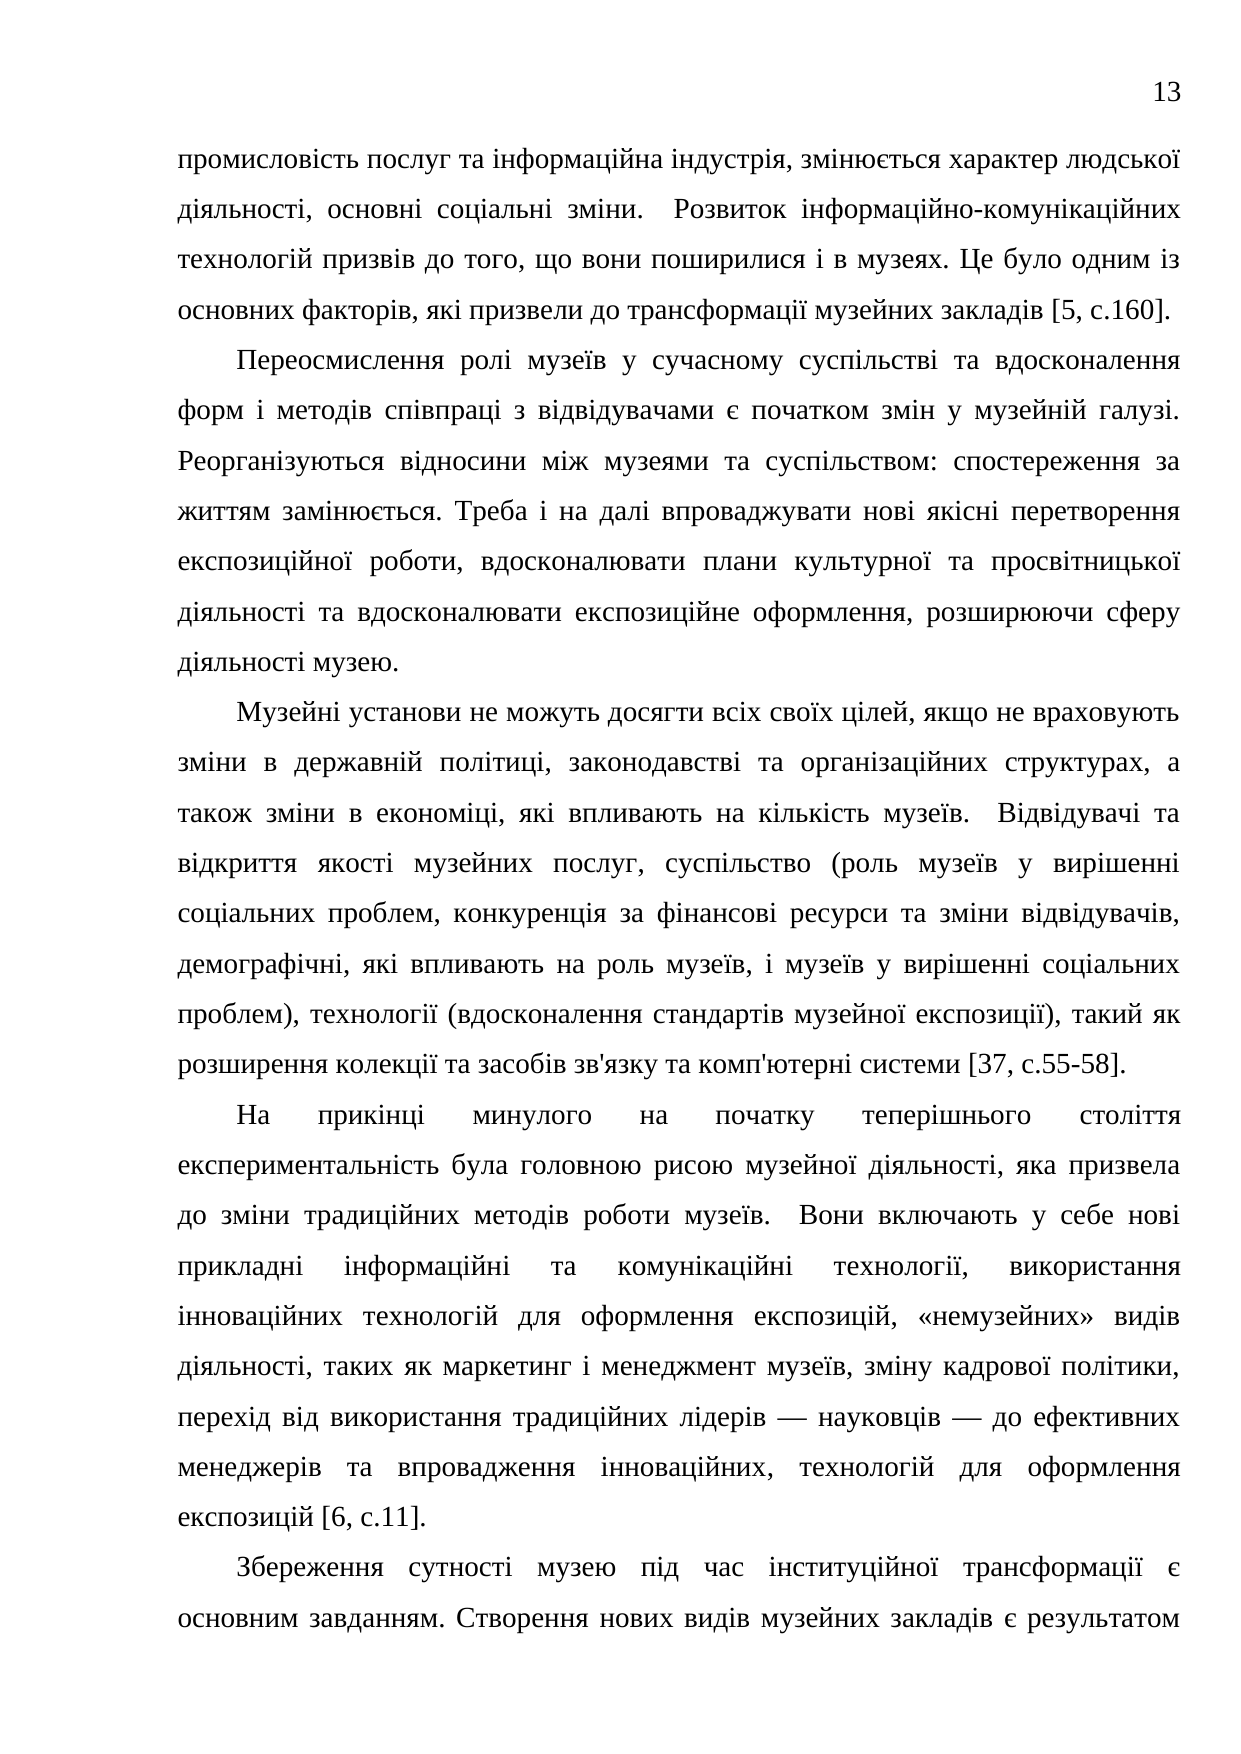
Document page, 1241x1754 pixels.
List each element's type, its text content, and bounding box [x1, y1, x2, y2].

text Музейні установи не можуть досягти всіх своїх цілей, якщо не враховують зміни в державній політиці, законодавстві та організаційних структурах, а також зміни в економіці, які впливають на кількість музеїв. Відвідувачі та відкриття якості музейних послуг, суспільство (роль музеїв у вирішенні соціальних проблем, конкуренція за фінансові ресурси та зміни відвідувачів, демографічні, які впливають на роль музеїв, і музеїв у вирішенні соціальних проблем), технології (вдосконалення стандартів музейної експозиції), такий як розширення колекції та засобів зв'язку та комп'ютерні системи [37, с.55-58]. [177, 694, 1181, 1080]
text На прикінці минулого на початку теперішнього століття експериментальність була головною рисою музейної діяльності, яка призвела до зміни традиційних методів роботи музеїв. Вони включають у себе нові прикладні інформаційні та комунікаційні технології, використання інноваційних технологій для оформлення експозицій, «немузейних» видів діяльності, таких як маркетинг і менеджмент музеїв, зміну кадрової політики, перехід від використання традиційних лідерів — науковців — до ефективних менеджерів та впровадження інноваційних, технологій для оформлення експозицій [6, с.11]. [177, 1097, 1181, 1533]
text Переосмислення ролі музеїв у сучасному суспільстві та вдосконалення форм і методів співпраці з відвідувачами є початком змін у музейній галузі. Реорганізуються відносини між музеями та суспільством: спостереження за життям замінюється. Треба і на далі впроваджувати нові якісні перетворення експозиційної роботи, вдосконалювати плани культурної та просвітницької діяльності та вдосконалювати експозиційне оформлення, розширюючи сферу діяльності музею. [177, 342, 1181, 677]
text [177, 1549, 1181, 1633]
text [177, 141, 1181, 325]
